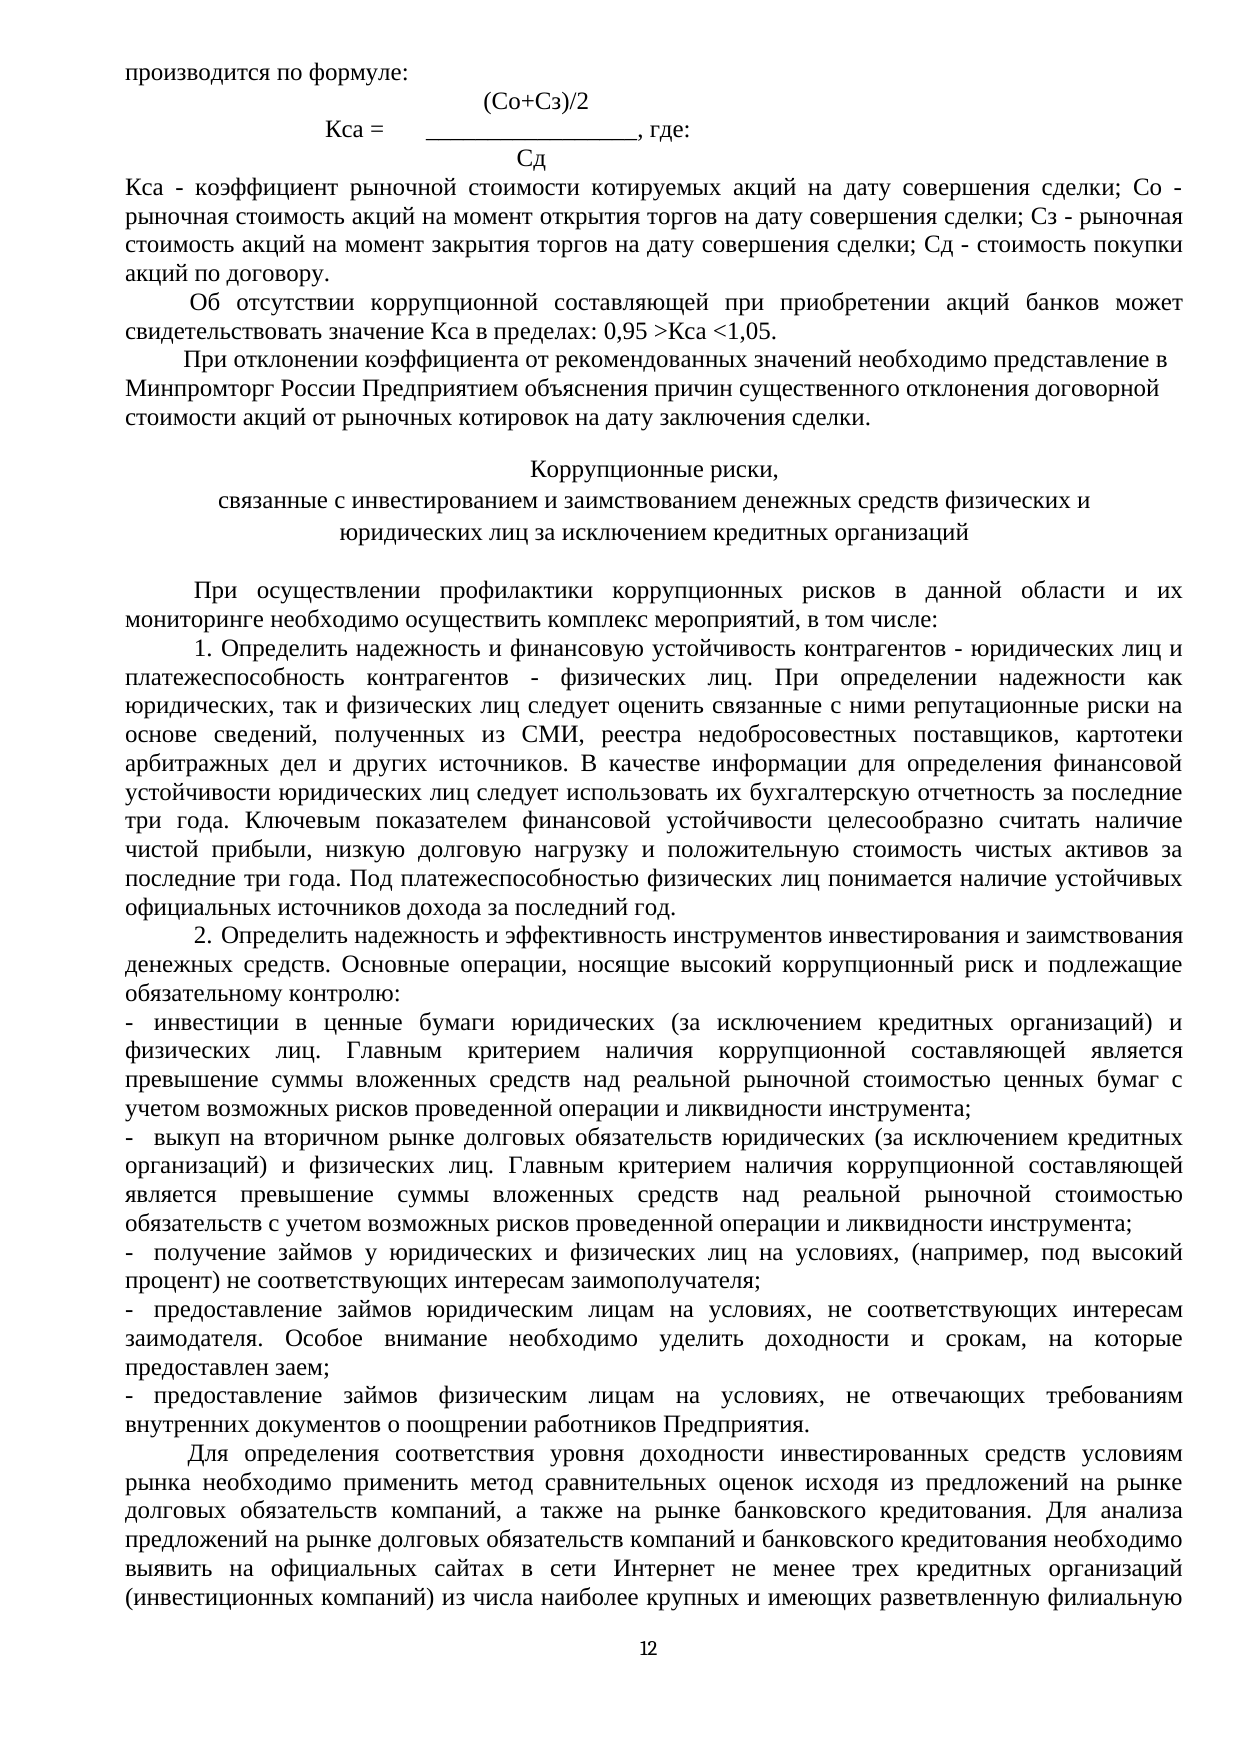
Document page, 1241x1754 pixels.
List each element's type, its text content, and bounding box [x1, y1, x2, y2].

text Кса - коэффициент рыночной стоимости котируемых акций на дату совершения сделки; Со - рыночная стоимость акций на момент открытия торгов на дату совершения сделки; Сз - рыночная стоимость акций на момент закрытия торгов на дату совершения сделки; Сд - стоимость покупки акций по договору. [125, 172, 1184, 287]
list инвестиции в ценные бумаги юридических (за исключением кредитных организаций) и физических лиц. Главным критерием наличия коррупционной составляющей является превышение суммы вложенных средств над реальной рыночной стоимостью ценных бумаг с учетом возможных рисков проведенной операции и ликвидности инструмента; [125, 1007, 1184, 1122]
list Определить надежность и эффективность инструментов инвестирования и заимствования денежных средств. Основные операции, носящие высокий коррупционный риск и подлежащие обязательному контролю: [125, 921, 1184, 1007]
list получение займов у юридических и физических лиц на условиях, (например, под высокий процент) не соответствующих интересам заимополучателя; [125, 1237, 1184, 1294]
text связанные с инвестированием и заимствованием денежных средств физических и юридических лиц за исключением кредитных организаций [125, 485, 1184, 546]
list предоставление займов юридическим лицам на условиях, не соответствующих интересам заимодателя. Особое внимание необходимо уделить доходности и срокам, на которые предоставлен заем; [125, 1294, 1184, 1381]
text Коррупционные риски, [125, 454, 1184, 482]
text Об отсутствии коррупционной составляющей при приобретении акций банков может свидетельствовать значение Кса в пределах: 0,95 >Кса <1,05. [125, 287, 1184, 344]
text При отклонении коэффициента от рекомендованных значений необходимо представление в Минпромторг России Предприятием объяснения причин существенного отклонения договорной стоимости акций от рыночных котировок на дату заключения сделки. [125, 344, 1184, 431]
text Кса = , где: [325, 114, 1184, 143]
text При осуществлении профилактики коррупционных рисков в данной области и их мониторинге необходимо осуществить комплекс мероприятий, в том числе: [125, 576, 1184, 633]
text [125, 1438, 1184, 1611]
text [125, 57, 1184, 86]
list Определить надежность и финансовую устойчивость контрагентов - юридических лиц и платежеспособность контрагентов - физических лиц. При определении надежности как юридических, так и физических лиц следует оценить связанные с ними репутационные риски на основе сведений, полученных из СМИ, реестра недобросовестных поставщиков, картотеки арбитражных дел и других источников. В качестве информации для определения финансовой устойчивости юридических лиц следует использовать их бухгалтерскую отчетность за последние три года. Ключевым показателем финансовой устойчивости целесообразно считать наличие чистой прибыли, низкую долговую нагрузку и положительную стоимость чистых активов за последние три года. Под платежеспособностью физических лиц понимается наличие устойчивых официальных источников дохода за последний год. [125, 633, 1184, 921]
text (Со+Сз)/2 [483, 86, 1184, 114]
list предоставление займов физическим лицам на условиях, не отвечающих требованиям внутренних документов о поощрении работников Предприятия. [125, 1381, 1184, 1438]
text Сд [516, 143, 1184, 172]
list выкуп на вторичном рынке долговых обязательств юридических (за исключением кредитных организаций) и физических лиц. Главным критерием наличия коррупционной составляющей является превышение суммы вложенных средств над реальной рыночной стоимостью обязательств с учетом возможных рисков проведенной операции и ликвидности инструмента; [125, 1122, 1184, 1237]
